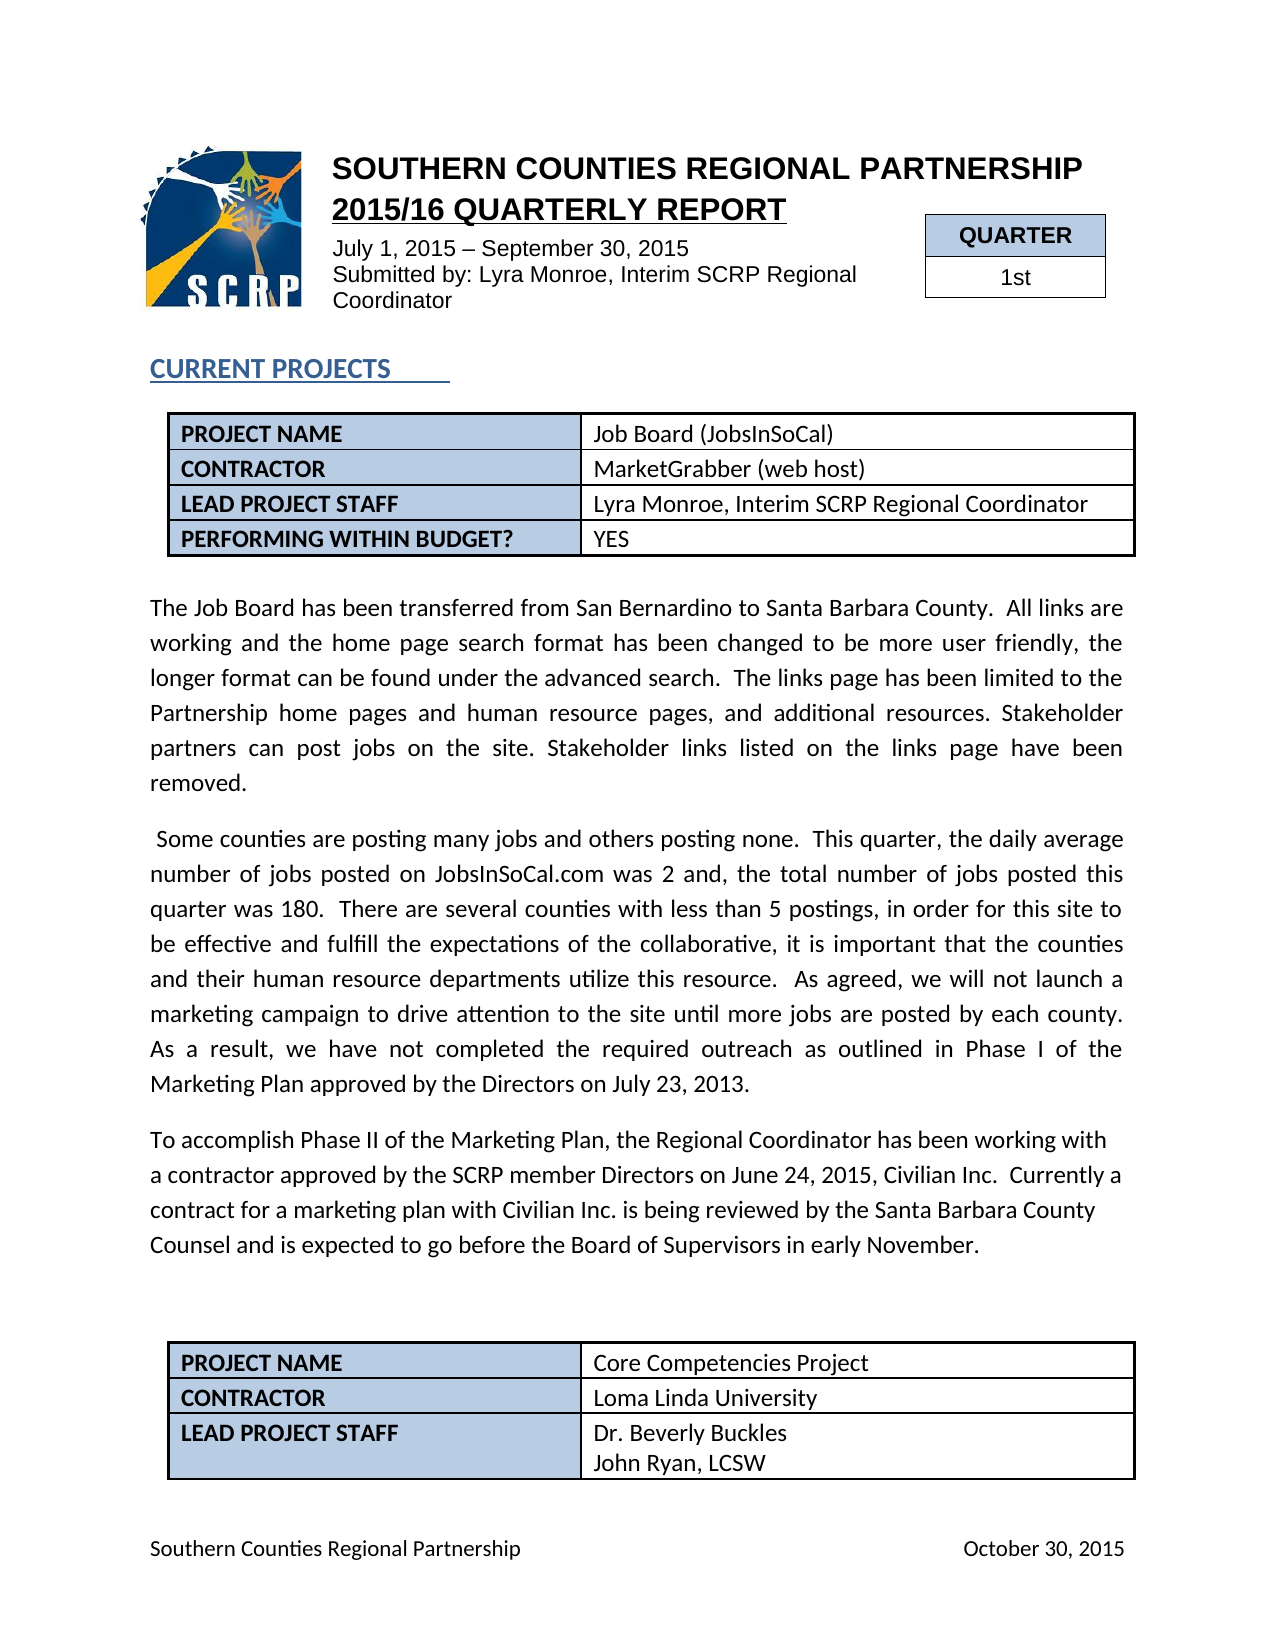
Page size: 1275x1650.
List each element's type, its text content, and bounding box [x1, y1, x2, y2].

table_cell MarketGrabber (web host) [582, 450, 1133, 484]
table_header QUARTER [926, 215, 1105, 256]
table_header PROJECT NAME [170, 415, 580, 449]
text SOUTHERN COUNTIES REGIONAL PARTNERSHIP 2015/16 QUARTERLY REPORT [302, 150, 1125, 259]
table_cell LEAD PROJECT STAFF [170, 486, 580, 519]
picture [140, 146, 302, 312]
table_cell Loma Linda University [582, 1379, 1133, 1412]
table_header July 1, 2015 – September 30, 2015 Submitted by: Lyra Monroe, Interim SCRP Regional Coordinator [321, 235, 954, 324]
table_cell Lyra Monroe, Interim SCRP Regional Coordinator [582, 486, 1133, 519]
table_header Job Board (JobsInSoCal) [582, 415, 1133, 449]
text CURRENT PROJECTS [150, 284, 1125, 386]
table_cell CONTRACTOR [170, 450, 580, 484]
table_header PROJECT NAME [170, 1344, 580, 1377]
table_cell YES [582, 521, 1133, 554]
table_header Core Competencies Project [582, 1344, 1133, 1377]
table_cell 1st [926, 257, 1105, 297]
text The Job Board has been transferred from San Bernardino to Santa Barbara County. All links are working and the home page search format has been changed to be more user friendly, the longer format can be found under the advanced search. The links page has been limited to the Partnership home pages and human resource pages, and additional resources. Stakeholder partners can post jobs on the site. Stakeholder links listed on the links page have been removed. [150, 557, 1125, 798]
table_cell PERFORMING WITHIN BUDGET? [170, 521, 580, 554]
table_cell CONTRACTOR [170, 1379, 580, 1412]
text Some counties are posting many jobs and others posting none. This quarter, the daily average number of jobs posted on JobsInSoCal.com was 2 and, the total number of jobs posted this quarter was 180. There are several counties with less than 5 postings, in order for this site to be effective and fulfill the expectations of the collaborative, it is important that the counties and their human resource departments utilize this resource. As agreed, we will not launch a marketing campaign to drive attention to the site until more jobs are posted by each county. As a result, we have not completed the required outreach as outlined in Phase I of the Marketing Plan approved by the Directors on July 23, 2013. [150, 823, 1125, 1098]
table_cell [582, 1414, 1133, 1478]
table_cell LEAD PROJECT STAFF [170, 1414, 580, 1478]
text To accomplish Phase II of the Marketing Plan, the Regional Coordinator has been working with a contractor approved by the SCRP member Directors on June 24, 2015, Civilian Inc. Currently a contract for a marketing plan with Civilian Inc. is being reviewed by the Santa Barbara County Counsel and is expected to go before the Board of Supervisors in early November. [150, 1124, 1125, 1259]
